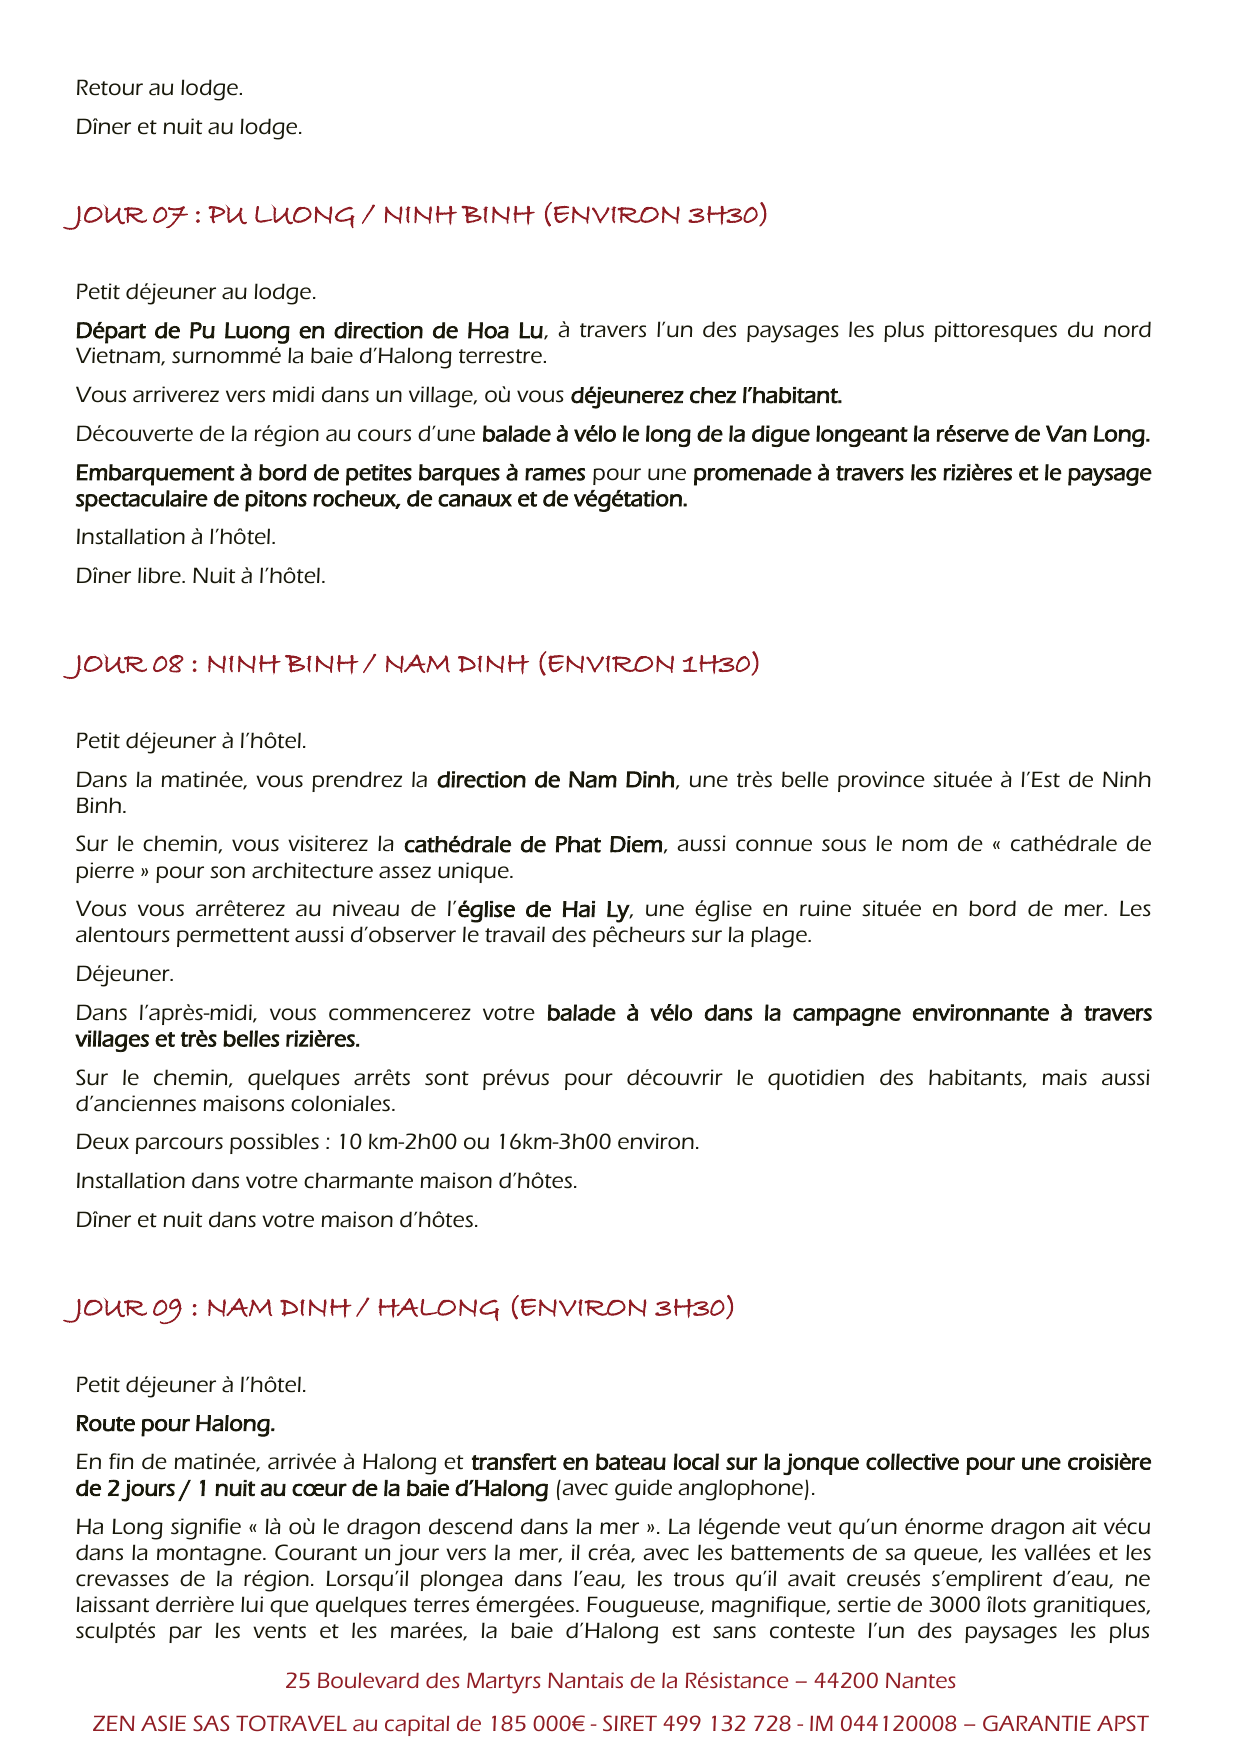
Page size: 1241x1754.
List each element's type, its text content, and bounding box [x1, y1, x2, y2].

text Jour 09 : Nam Dinh / Halong (environ 3h30) [75, 1290, 1167, 1326]
table_cell Découverte de la région au cours d’une balade à vélo le long de la digue longeant la réserve de Van Long. [75, 421, 1164, 459]
table_cell Installation dans votre charmante maison d’hôtes. [75, 1168, 1164, 1207]
table_cell En fin de matinée, arrivée à Halong et transfert en bateau local sur la jonque collective pour une croisière de 2 jours / 1 nuit au cœur de la baie d’Halong (avec guide anglophone). [75, 1449, 1164, 1514]
table_cell Dîner et nuit au lodge. [75, 114, 1164, 152]
table_cell Sur le chemin, quelques arrêts sont prévus pour découvrir le quotidien des habitants, mais aussi d’anciennes maisons coloniales. [75, 1065, 1164, 1129]
table_cell Déjeuner. [75, 961, 1164, 1000]
table_header Petit déjeuner au lodge. [75, 279, 1164, 317]
text Jour 08 : Ninh Binh / Nam Dinh (environ 1h30) [75, 646, 1167, 683]
table_header Petit déjeuner à l’hôtel. [75, 728, 1164, 767]
table_cell Retour au lodge. [75, 75, 1164, 114]
table_cell Dans l’après-midi, vous commencerez votre balade à vélo dans la campagne environnante à travers villages et très belles rizières. [75, 1000, 1164, 1064]
table_cell Dîner et nuit dans votre maison d’hôtes. [75, 1207, 1164, 1245]
table_cell Vous vous arrêterez au niveau de l’église de Hai Ly, une église en ruine située en bord de mer. Les alentours permettent aussi d’observer le travail des pêcheurs sur la plage. [75, 896, 1164, 961]
table_cell Embarquement à bord de petites barques à rames pour une promenade à travers les rizières et le paysage spectaculaire de pitons rocheux, de canaux et de végétation. [75, 460, 1164, 524]
text Jour 07 : Pu Luong / Ninh Binh (environ 3h30) [75, 197, 1167, 233]
table_cell Route pour Halong. [75, 1410, 1164, 1449]
table_cell Départ de Pu Luong en direction de Hoa Lu, à travers l’un des paysages les plus pittoresques du nord Vietnam, surnommé la baie d’Halong terrestre. [75, 318, 1164, 382]
table_cell Sur le chemin, vous visiterez la cathédrale de Phat Diem, aussi connue sous le nom de « cathédrale de pierre » pour son architecture assez unique. [75, 831, 1164, 896]
table_cell Installation à l’hôtel. [75, 524, 1164, 563]
table_cell Vous arriverez vers midi dans un village, où vous déjeunerez chez l’habitant. [75, 382, 1164, 421]
table_cell Deux parcours possibles : 10 km-2h00 ou 16km-3h00 environ. [75, 1129, 1164, 1168]
table_header Petit déjeuner à l’hôtel. [75, 1372, 1164, 1410]
table_cell Dans la matinée, vous prendrez la direction de Nam Dinh, une très belle province située à l’Est de Ninh Binh. [75, 767, 1164, 831]
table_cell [75, 1514, 1164, 1644]
table_cell Dîner libre. Nuit à l’hôtel. [75, 563, 1164, 602]
